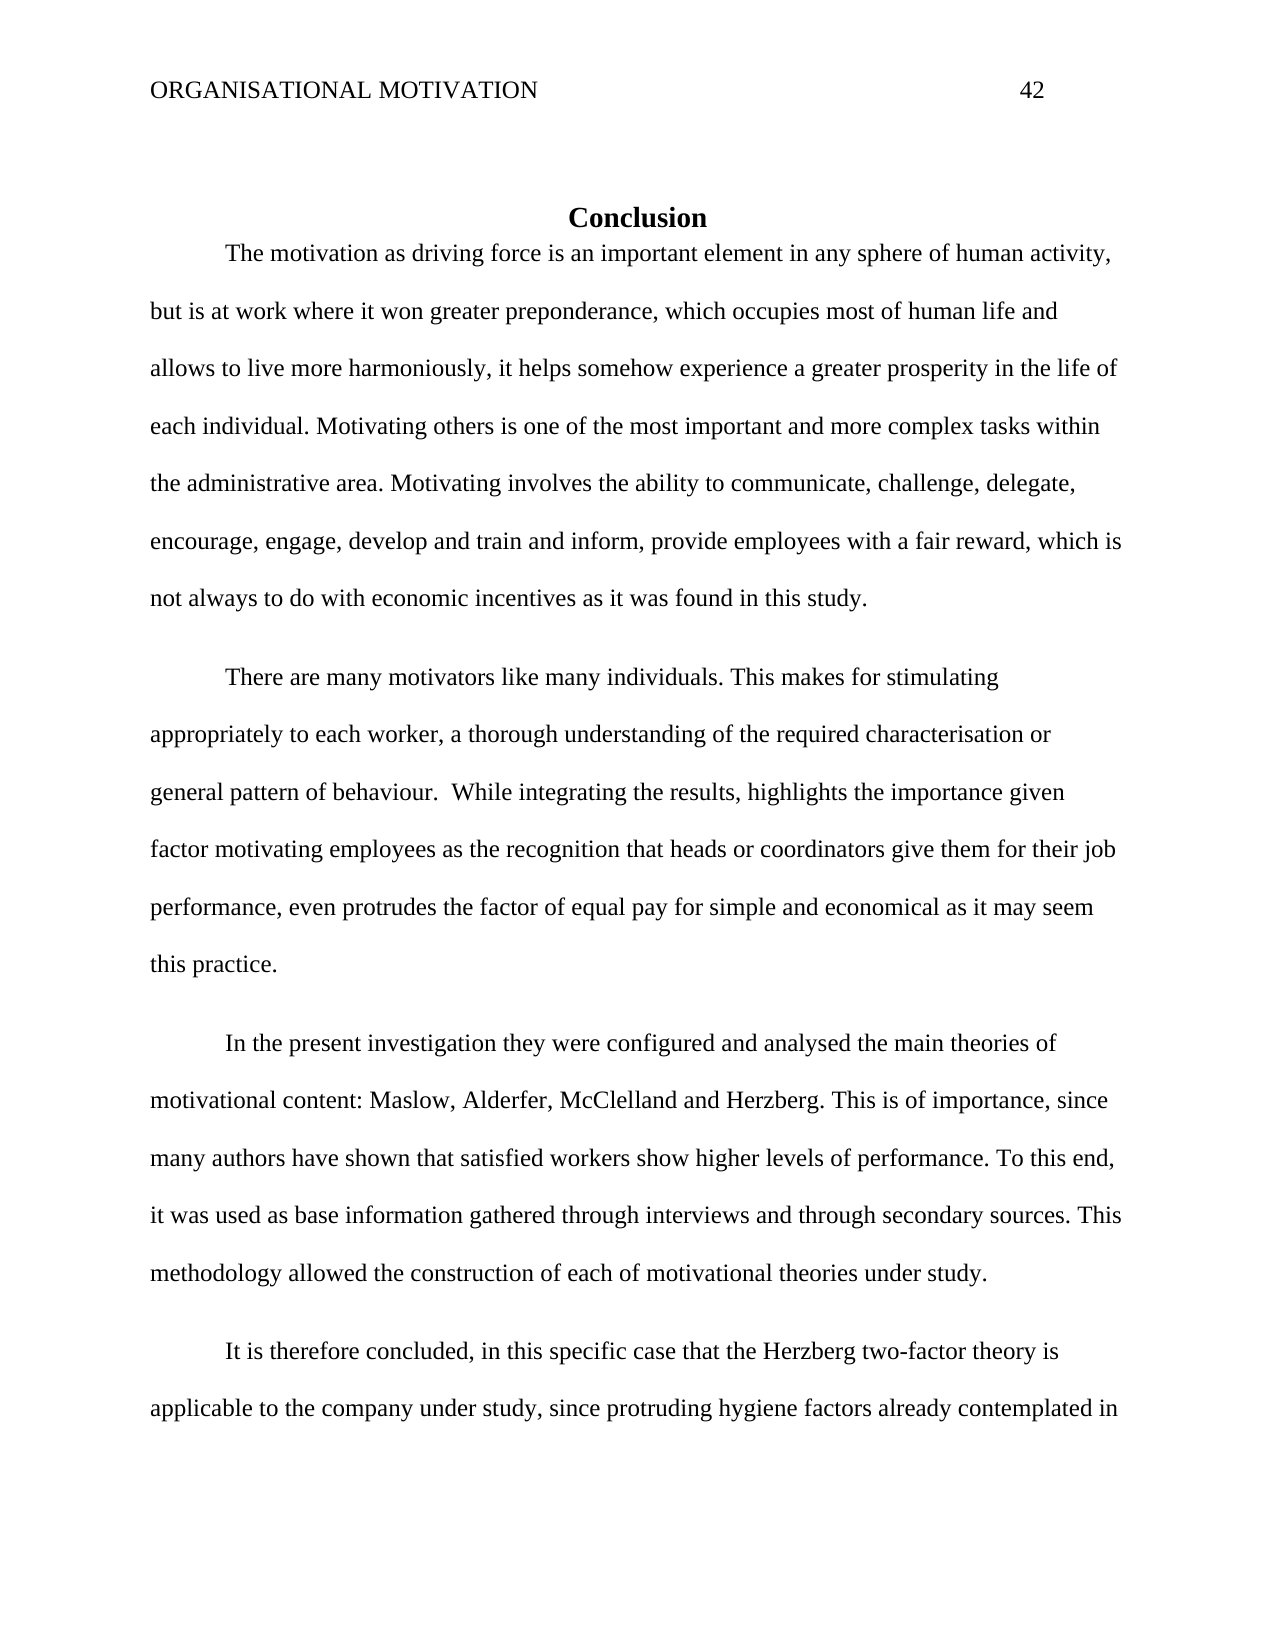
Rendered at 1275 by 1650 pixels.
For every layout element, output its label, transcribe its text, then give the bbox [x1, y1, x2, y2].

text There are many motivators like many individuals. This makes for stimulating appropriately to each worker, a thorough understanding of the required characterisation or general pattern of behaviour. While integrating the results, highlights the importance given factor motivating employees as the recognition that heads or coordinators give them for their job performance, even protrudes the factor of equal pay for simple and economical as it may seem this practice. [150, 662, 1125, 978]
subtitle Conclusion [150, 200, 1125, 233]
text In the present investigation they were configured and analysed the main theories of motivational content: Maslow, Alderfer, McClelland and Herzberg. This is of importance, since many authors have shown that satisfied workers show higher levels of performance. To this end, it was used as base information gathered through interviews and through secondary sources. This methodology allowed the construction of each of motivational theories under study. [150, 1028, 1125, 1286]
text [150, 1336, 1125, 1422]
text The motivation as driving force is an important element in any sphere of human activity, but is at work where it won greater preponderance, which occupies most of human life and allows to live more harmoniously, it helps somehow experience a greater prosperity in the life of each individual. Motivating others is one of the most important and more complex tasks within the administrative area. Motivating involves the ability to communicate, challenge, delegate, encourage, engage, develop and train and inform, provide employees with a fair reward, which is not always to do with economic incentives as it was found in this study. [150, 238, 1125, 612]
